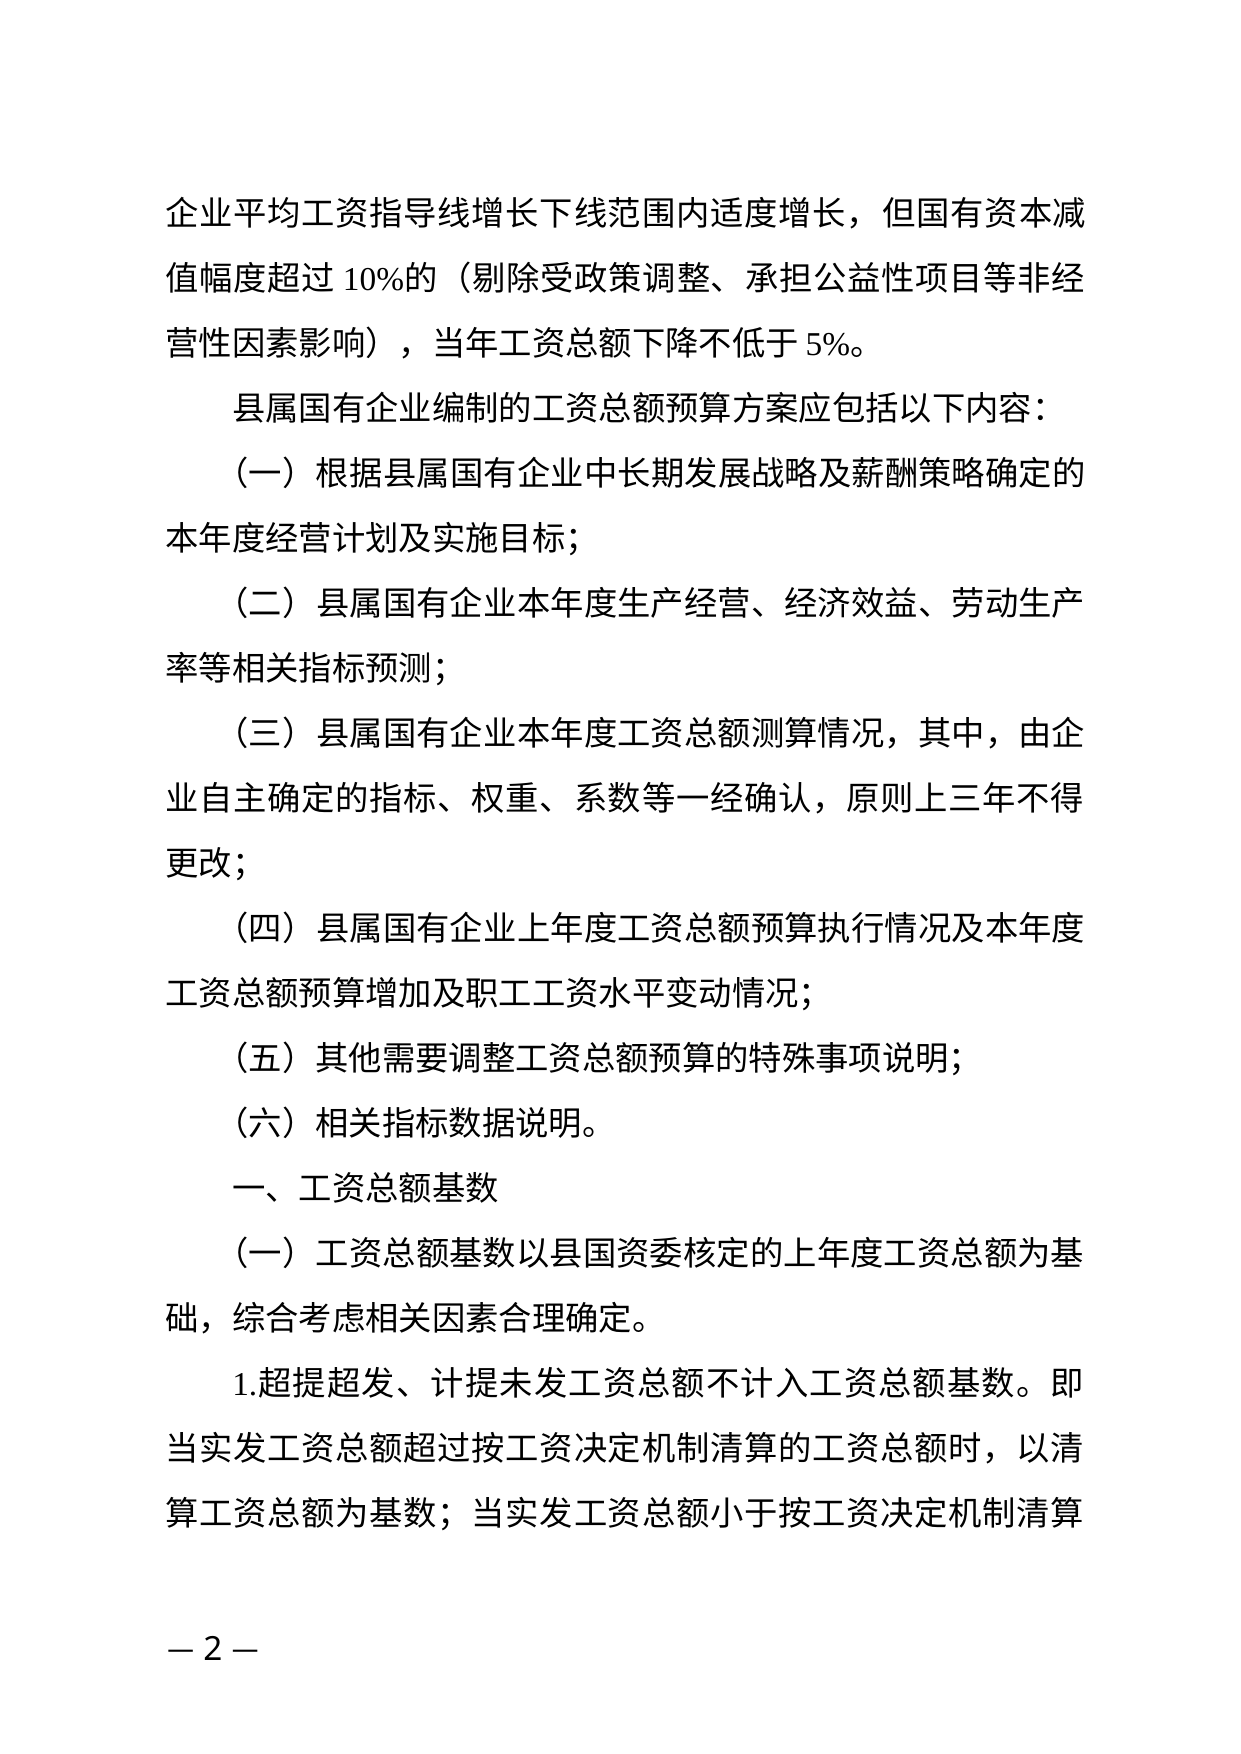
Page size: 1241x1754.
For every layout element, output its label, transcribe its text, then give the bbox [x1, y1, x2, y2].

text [165, 1348, 1087, 1543]
text 一、工资总额基数 [165, 1153, 1087, 1218]
text （三）县属国有企业本年度工资总额测算情况，其中，由企业自主确定的指标、权重、系数等一经确认，原则上三年不得更改； [165, 698, 1087, 893]
text （一）工资总额基数以县国资委核定的上年度工资总额为基础，综合考虑相关因素合理确定。 [165, 1218, 1087, 1348]
text （六）相关指标数据说明。 [165, 1088, 1087, 1153]
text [165, 178, 1087, 373]
text （五）其他需要调整工资总额预算的特殊事项说明； [165, 1023, 1087, 1088]
text （一）根据县属国有企业中长期发展战略及薪酬策略确定的本年度经营计划及实施目标； [165, 438, 1087, 568]
text （二）县属国有企业本年度生产经营、经济效益、劳动生产率等相关指标预测； [165, 568, 1087, 698]
text （四）县属国有企业上年度工资总额预算执行情况及本年度工资总额预算增加及职工工资水平变动情况； [165, 893, 1087, 1023]
text 县属国有企业编制的工资总额预算方案应包括以下内容： [165, 373, 1087, 438]
